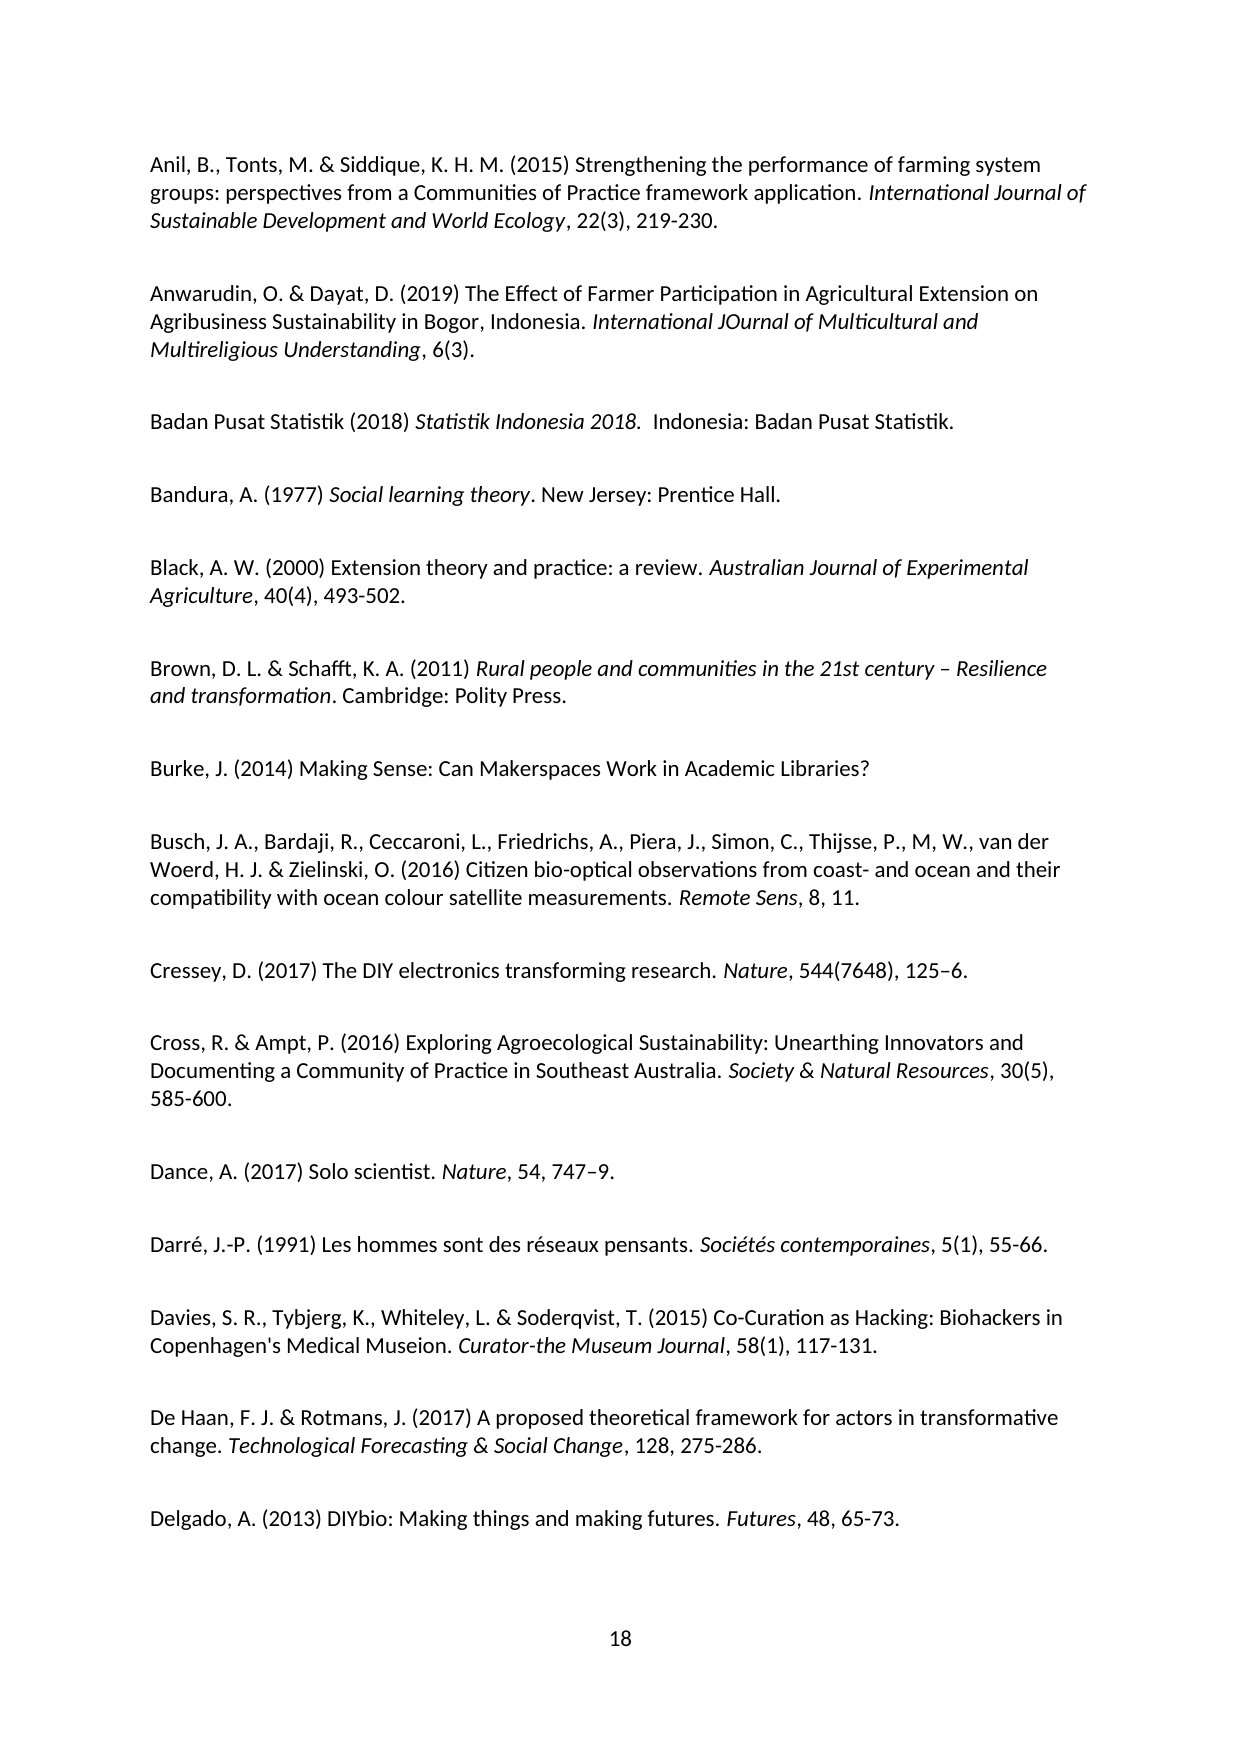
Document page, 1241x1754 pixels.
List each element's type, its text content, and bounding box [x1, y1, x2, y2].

text De Haan, F. J. & Rotmans, J. (2017) A proposed theoretical framework for actors in transformative change. Technological Forecasting & Social Change, 128, 275-286. [150, 1403, 1090, 1459]
text Anil, B., Tonts, M. & Siddique, K. H. M. (2015) Strengthening the performance of farming system groups: perspectives from a Communities of Practice framework application. International Journal of Sustainable Development and World Ecology, 22(3), 219-230. [150, 150, 1090, 234]
text Burke, J. (2014) Making Sense: Can Makerspaces Work in Academic Libraries? [150, 754, 1090, 782]
text Cross, R. & Ampt, P. (2016) Exploring Agroecological Sustainability: Unearthing Innovators and Documenting a Community of Practice in Southeast Australia. Society & Natural Resources, 30(5), 585-600. [150, 1028, 1090, 1113]
text Darré, J.-P. (1991) Les hommes sont des réseaux pensants. Sociétés contemporaines, 5(1), 55-66. [150, 1230, 1090, 1258]
text Bandura, A. (1977) Social learning theory. New Jersey: Prentice Hall. [150, 480, 1090, 508]
text Black, A. W. (2000) Extension theory and practice: a review. Australian Journal of Experimental Agriculture, 40(4), 493-502. [150, 553, 1090, 609]
text Cressey, D. (2017) The DIY electronics transforming research. Nature, 544(7648), 125–6. [150, 956, 1090, 984]
text Badan Pusat Statistik (2018) Statistik Indonesia 2018. Indonesia: Badan Pusat Statistik. [150, 407, 1090, 436]
text Dance, A. (2017) Solo scientist. Nature, 54, 747–9. [150, 1157, 1090, 1185]
text Brown, D. L. & Schafft, K. A. (2011) Rural people and communities in the 21st century – Resilience and transformation. Cambridge: Polity Press. [150, 654, 1090, 710]
text Busch, J. A., Bardaji, R., Ceccaroni, L., Friedrichs, A., Piera, J., Simon, C., Thijsse, P., M, W., van der Woerd, H. J. & Zielinski, O. (2016) Citizen bio-optical observations from coast- and ocean and their compatibility with ocean colour satellite measurements. Remote Sens, 8, 11. [150, 827, 1090, 911]
text Anwarudin, O. & Dayat, D. (2019) The Effect of Farmer Participation in Agricultural Extension on Agribusiness Sustainability in Bogor, Indonesia. International JOurnal of Multicultural and Multireligious Understanding, 6(3). [150, 279, 1090, 363]
text Davies, S. R., Tybjerg, K., Whiteley, L. & Soderqvist, T. (2015) Co-Curation as Hacking: Biohackers in Copenhagen's Medical Museion. Curator-the Museum Journal, 58(1), 117-131. [150, 1303, 1090, 1359]
text Delgado, A. (2013) DIYbio: Making things and making futures. Futures, 48, 65-73. [150, 1504, 1090, 1532]
